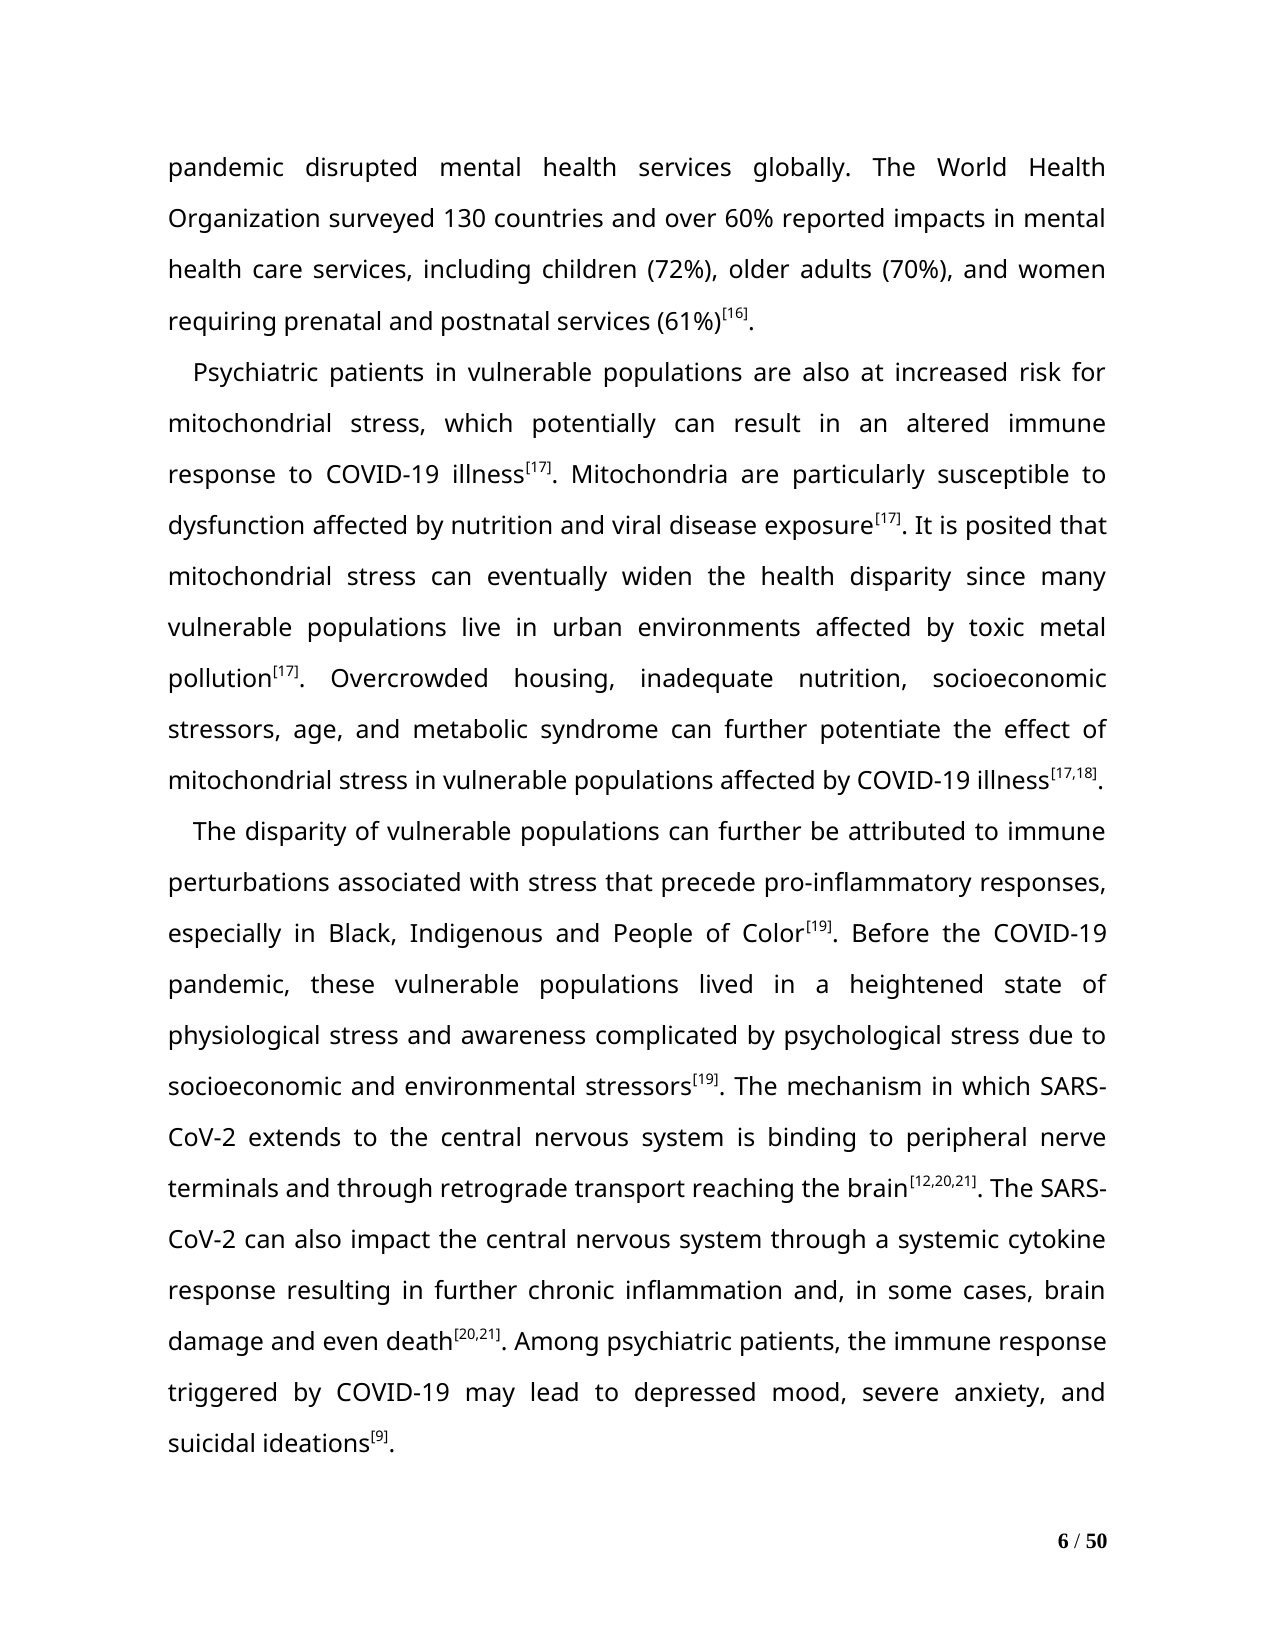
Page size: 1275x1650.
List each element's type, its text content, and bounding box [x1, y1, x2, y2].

text The disparity of vulnerable populations can further be attributed to immune perturbations associated with stress that precede pro-inflammatory responses, especially in Black, Indigenous and People of Color[19]. Before the COVID-19 pandemic, these vulnerable populations lived in a heightened state of physiological stress and awareness complicated by psychological stress due to socioeconomic and environmental stressors[19]. The mechanism in which SARS-CoV-2 extends to the central nervous system is binding to peripheral nerve terminals and through retrograde transport reaching the brain[12,20,21]. The SARS-CoV-2 can also impact the central nervous system through a systemic cytokine response resulting in further chronic inflammation and, in some cases, brain damage and even death[20,21]. Among psychiatric patients, the immune response triggered by COVID-19 may lead to depressed mood, severe anxiety, and suicidal ideations[9]. [168, 813, 1107, 1460]
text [168, 150, 1107, 337]
text Psychiatric patients in vulnerable populations are also at increased risk for mitochondrial stress, which potentially can result in an altered immune response to COVID-19 illness[17]. Mitochondria are particularly susceptible to dysfunction affected by nutrition and viral disease exposure[17]. It is posited that mitochondrial stress can eventually widen the health disparity since many vulnerable populations live in urban environments affected by toxic metal pollution[17]. Overcrowded housing, inadequate nutrition, socioeconomic stressors, age, and metabolic syndrome can further potentiate the effect of mitochondrial stress in vulnerable populations affected by COVID-19 illness[17,18]. [168, 354, 1107, 797]
